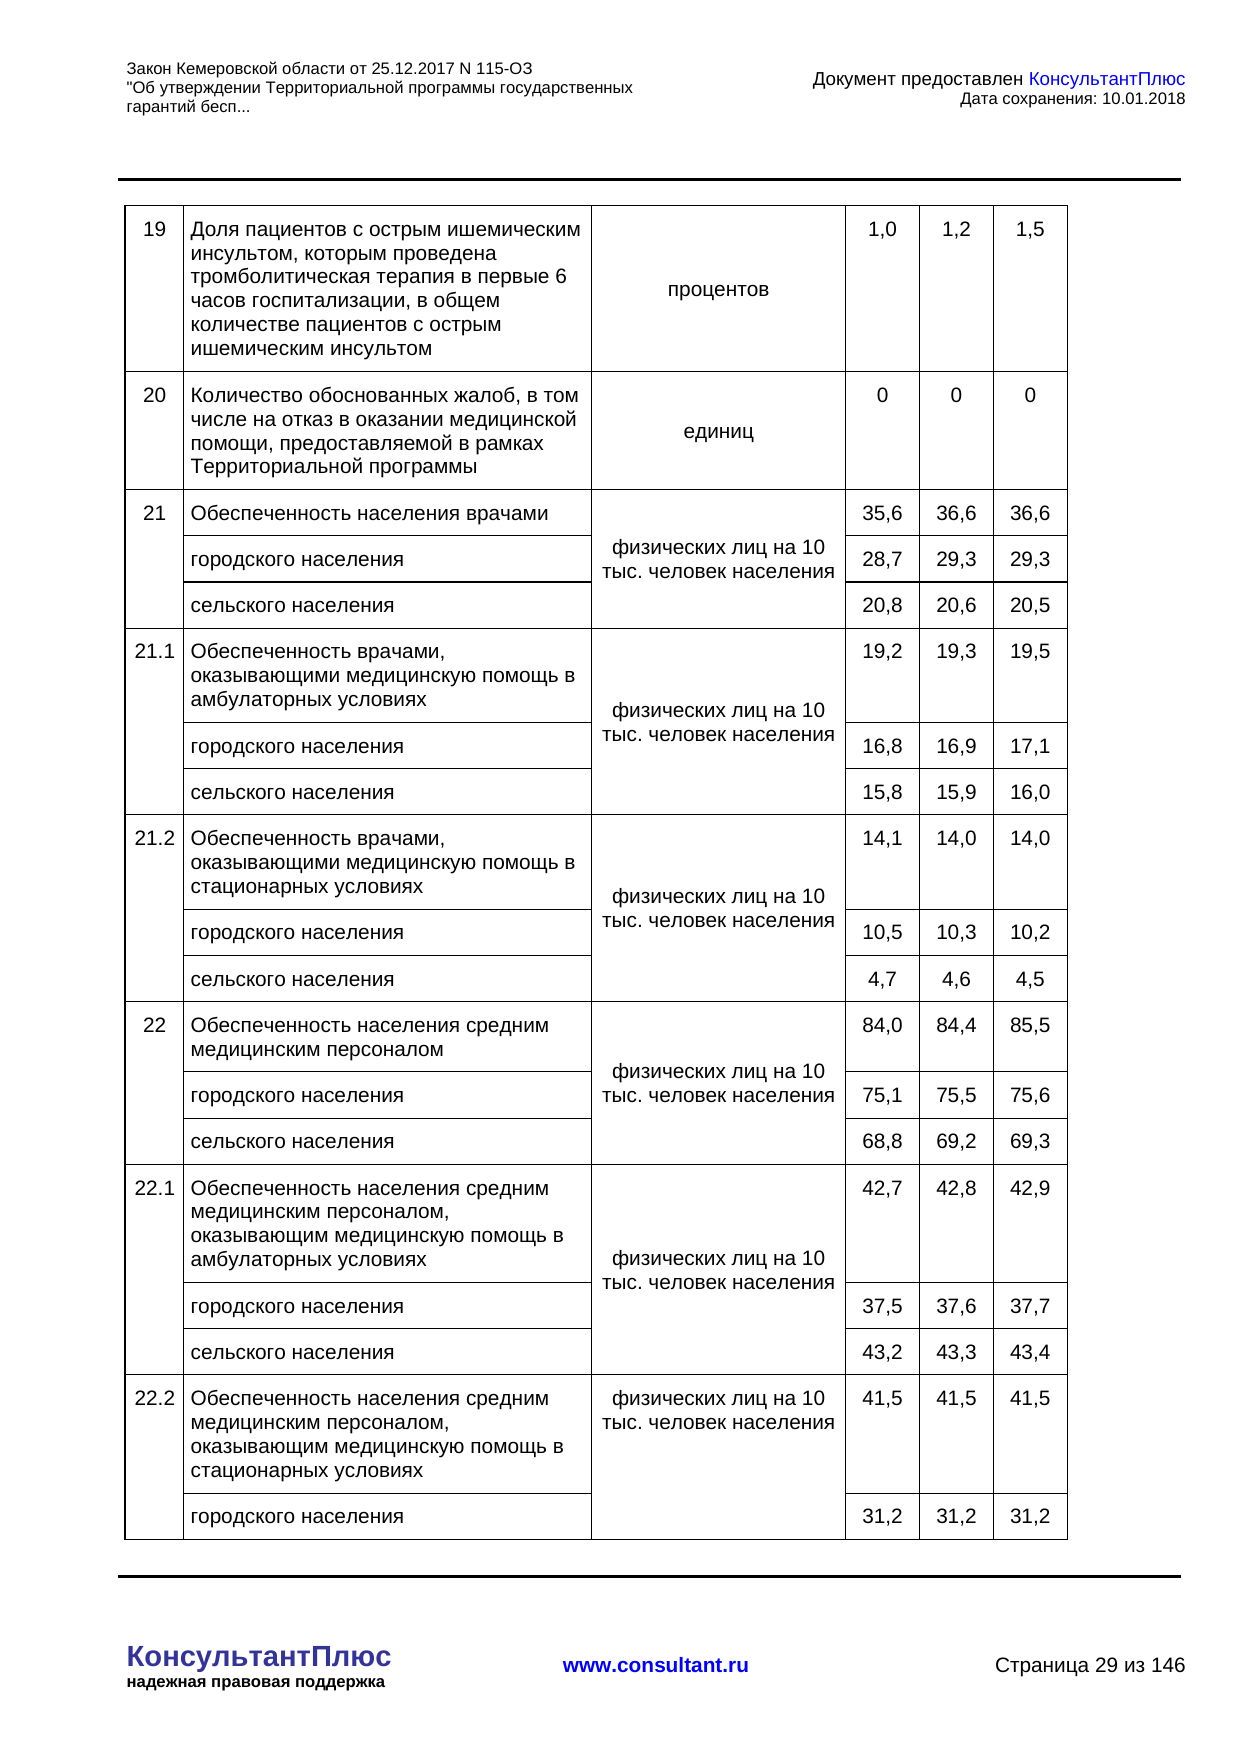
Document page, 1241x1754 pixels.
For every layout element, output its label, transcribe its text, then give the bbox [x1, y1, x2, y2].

table_cell 19,5 [994, 629, 1067, 722]
table_cell 16,0 [994, 769, 1067, 814]
table_cell 36,6 [994, 490, 1067, 535]
table_cell процентов [592, 206, 845, 371]
table_cell Количество обоснованных жалоб, в том числе на отказ в оказании медицинской помощи, предоставляемой в рамках Территориальной программы [184, 372, 591, 489]
table_cell 20 [126, 372, 183, 489]
table_cell физических лиц на 10 тыс. человек населения [592, 490, 845, 628]
table_cell 29,3 [994, 536, 1067, 581]
table_cell сельского населения [184, 1329, 591, 1374]
table_cell Обеспеченность населения врачами [184, 490, 591, 535]
table_cell 42,9 [994, 1165, 1067, 1282]
table_cell 10,5 [846, 910, 919, 955]
table_cell сельского населения [184, 956, 591, 1001]
table_cell 15,9 [920, 769, 993, 814]
table_cell 37,7 [994, 1283, 1067, 1328]
table_cell 36,6 [920, 490, 993, 535]
table_cell 22 [126, 1002, 183, 1164]
table_cell физических лиц на 10 тыс. человек населения [592, 1375, 845, 1539]
table_cell единиц [592, 372, 845, 489]
table_cell 41,5 [846, 1375, 919, 1492]
table_cell городского населения [184, 536, 591, 581]
table_cell 42,8 [920, 1165, 993, 1282]
table_cell 21.2 [126, 815, 183, 1001]
table_cell 69,3 [994, 1119, 1067, 1164]
table_cell 21.1 [126, 629, 183, 814]
table_cell 35,6 [846, 490, 919, 535]
table_cell 31,2 [920, 1494, 993, 1539]
table_cell 16,9 [920, 723, 993, 768]
table_cell Обеспеченность населения средним медицинским персоналом, оказывающим медицинскую помощь в амбулаторных условиях [184, 1165, 591, 1282]
table_cell 10,2 [994, 910, 1067, 955]
table_cell сельского населения [184, 583, 591, 628]
table_cell 19,3 [920, 629, 993, 722]
table_cell 43,3 [920, 1329, 993, 1374]
table_cell 22.1 [126, 1165, 183, 1374]
table_cell 75,1 [846, 1072, 919, 1117]
table_cell 84,0 [846, 1002, 919, 1071]
table_cell 4,6 [920, 956, 993, 1001]
table_cell 37,6 [920, 1283, 993, 1328]
table_cell 42,7 [846, 1165, 919, 1282]
table_cell городского населения [184, 1283, 591, 1328]
table_cell 84,4 [920, 1002, 993, 1071]
table_cell 41,5 [994, 1375, 1067, 1492]
table_cell 68,8 [846, 1119, 919, 1164]
table_cell 4,7 [846, 956, 919, 1001]
table_cell городского населения [184, 723, 591, 768]
table_cell городского населения [184, 1072, 591, 1117]
table_cell 22.2 [126, 1375, 183, 1539]
table_cell 1,0 [846, 206, 919, 371]
table_cell 31,2 [994, 1494, 1067, 1539]
table_cell городского населения [184, 1494, 591, 1539]
table_cell физических лиц на 10 тыс. человек населения [592, 629, 845, 814]
table_cell физических лиц на 10 тыс. человек населения [592, 1002, 845, 1164]
table_cell 21 [126, 490, 183, 628]
table_cell сельского населения [184, 769, 591, 814]
table_cell Обеспеченность врачами, оказывающими медицинскую помощь в амбулаторных условиях [184, 629, 591, 722]
table_cell 0 [994, 372, 1067, 489]
table_cell 69,2 [920, 1119, 993, 1164]
table_cell 37,5 [846, 1283, 919, 1328]
table_cell 31,2 [846, 1494, 919, 1539]
table_cell 14,1 [846, 815, 919, 908]
table_cell 41,5 [920, 1375, 993, 1492]
table_cell Обеспеченность населения средним медицинским персоналом [184, 1002, 591, 1071]
table_cell 1,5 [994, 206, 1067, 371]
table_cell городского населения [184, 910, 591, 955]
table_cell 43,4 [994, 1329, 1067, 1374]
table_cell 14,0 [994, 815, 1067, 908]
table_cell 29,3 [920, 536, 993, 581]
table_cell 28,7 [846, 536, 919, 581]
table_cell сельского населения [184, 1119, 591, 1164]
table_cell 85,5 [994, 1002, 1067, 1071]
table_cell физических лиц на 10 тыс. человек населения [592, 1165, 845, 1374]
table_cell физических лиц на 10 тыс. человек населения [592, 815, 845, 1001]
table_cell 15,8 [846, 769, 919, 814]
table_cell 20,6 [920, 583, 993, 628]
table_cell 75,5 [920, 1072, 993, 1117]
table_cell 19,2 [846, 629, 919, 722]
table_cell 20,8 [846, 583, 919, 628]
table_cell 0 [846, 372, 919, 489]
table_cell 14,0 [920, 815, 993, 908]
table_cell 17,1 [994, 723, 1067, 768]
table_cell 0 [920, 372, 993, 489]
table_cell 1,2 [920, 206, 993, 371]
table_cell 43,2 [846, 1329, 919, 1374]
table_cell 10,3 [920, 910, 993, 955]
table_cell Обеспеченность врачами, оказывающими медицинскую помощь в стационарных условиях [184, 815, 591, 908]
table_cell Обеспеченность населения средним медицинским персоналом, оказывающим медицинскую помощь в стационарных условиях [184, 1375, 591, 1492]
table_cell 75,6 [994, 1072, 1067, 1117]
table_cell 19 [126, 206, 183, 371]
table_cell 16,8 [846, 723, 919, 768]
table_cell 4,5 [994, 956, 1067, 1001]
table_cell 20,5 [994, 583, 1067, 628]
table_cell Доля пациентов с острым ишемическим инсультом, которым проведена тромболитическая терапия в первые 6 часов госпитализации, в общем количестве пациентов с острым ишемическим инсультом [184, 206, 591, 371]
